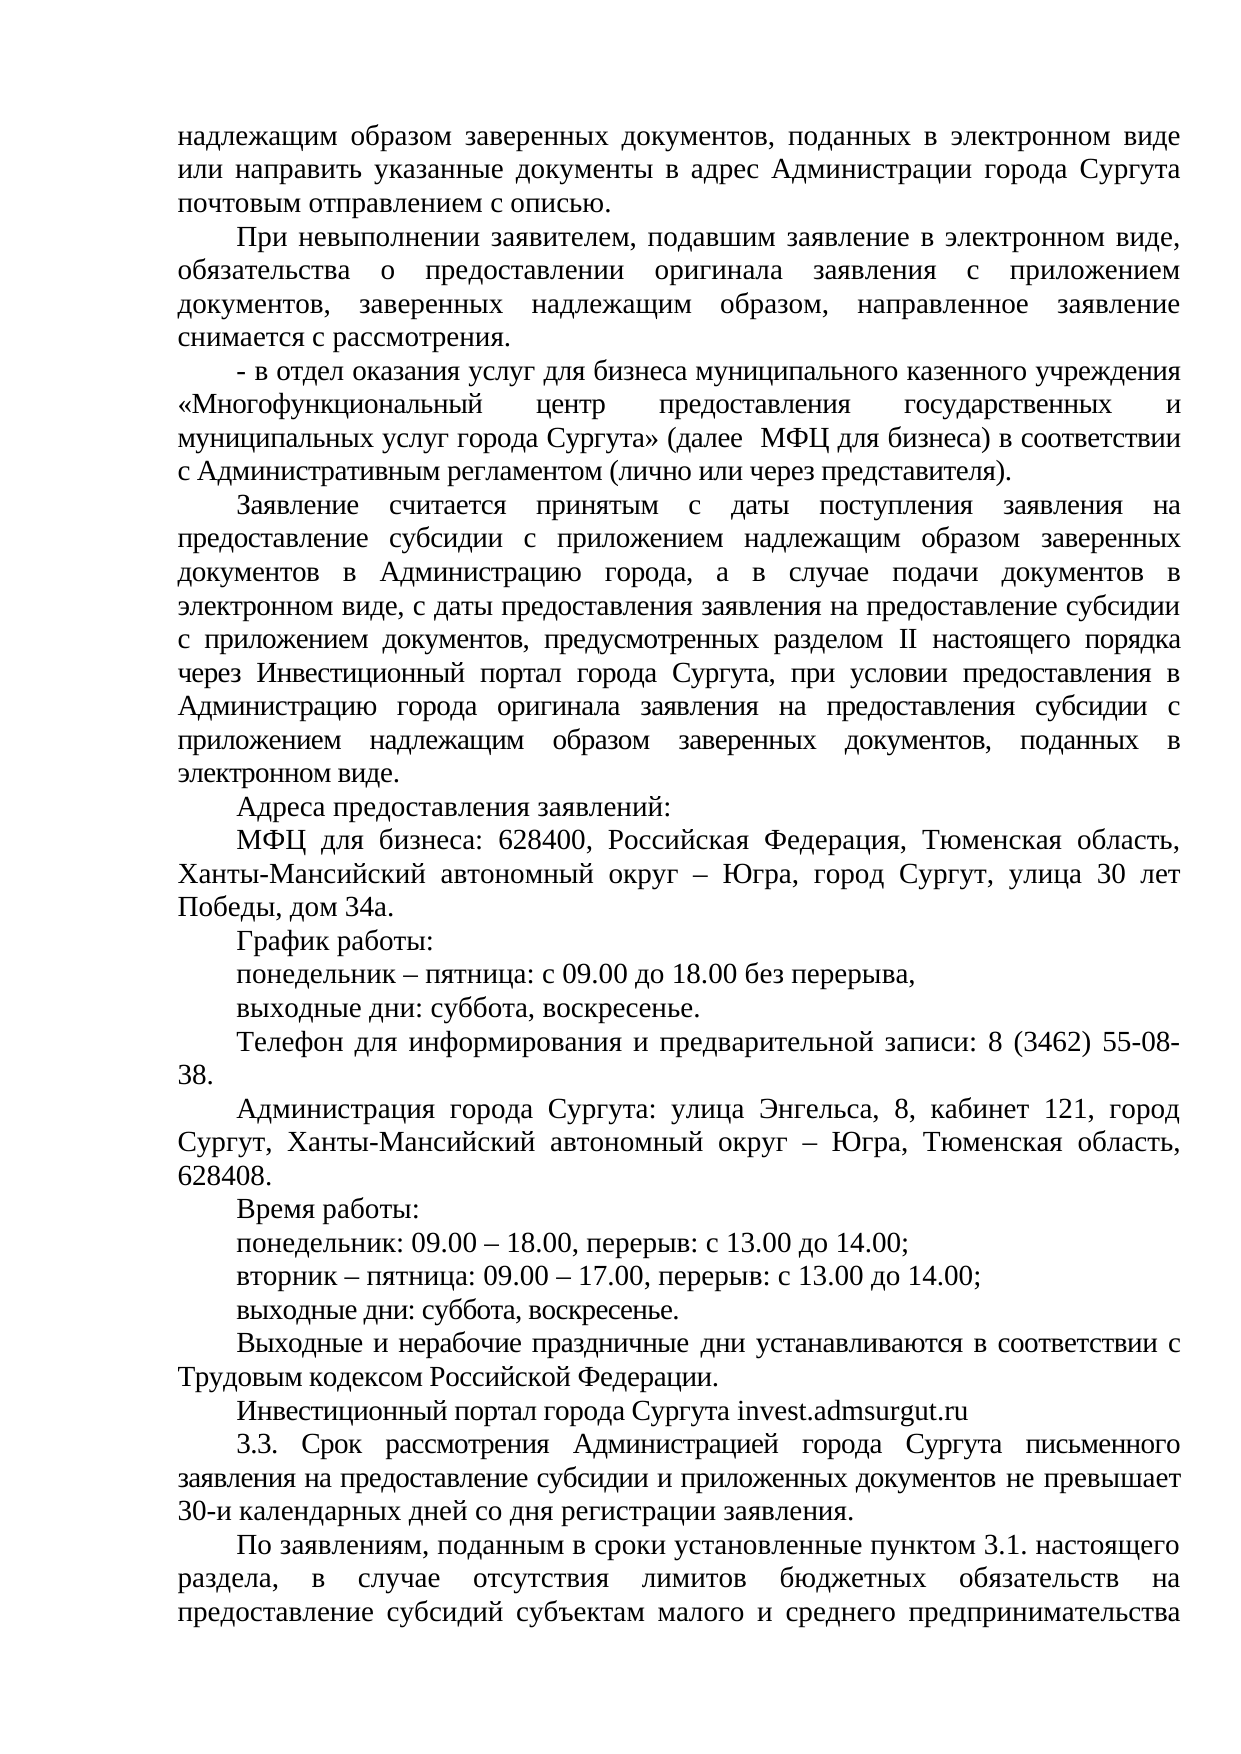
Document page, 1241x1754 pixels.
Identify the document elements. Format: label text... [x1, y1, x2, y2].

text График работы: [177, 923, 1181, 957]
text понедельник: 09.00 – 18.00, перерыв: с 13.00 до 14.00; [177, 1225, 1181, 1258]
text Телефон для информирования и предварительной записи: 8 (3462) 55-08-38. [177, 1024, 1181, 1091]
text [177, 1527, 1181, 1627]
text МФЦ для бизнеса: 628400, Российская Федерация, Тюменская область, Ханты-Мансийский автономный округ – Югра, город Сургут, улица 30 лет Победы, дом 34а. [177, 822, 1181, 923]
text При невыполнении заявителем, подавшим заявление в электронном виде, обязательства о предоставлении оригинала заявления с приложением документов, заверенных надлежащим образом, направленное заявление снимается с рассмотрения. [177, 219, 1181, 353]
text вторник – пятница: 09.00 – 17.00, перерыв: с 13.00 до 14.00; [177, 1258, 1181, 1292]
text Администрация города Сургута: улица Энгельса, 8, кабинет 121, город Сургут, Ханты-Мансийский автономный округ – Югра, Тюменская область, 628408. [177, 1091, 1181, 1191]
text выходные дни: суббота, воскресенье. [177, 1292, 1181, 1326]
text Инвестиционный портал города Сургута invest.admsurgut.ru [177, 1393, 1181, 1426]
text Выходные и нерабочие праздничные дни устанавливаются в соответствии с Трудовым кодексом Российской Федерации. [177, 1326, 1181, 1393]
text 3.3. Срок рассмотрения Администрацией города Сургута письменного заявления на предоставление субсидии и приложенных документов не превышает 30-и календарных дней со дня регистрации заявления. [177, 1426, 1181, 1527]
text понедельник – пятница: с 09.00 до 18.00 без перерыва, [177, 957, 1181, 990]
text Заявление считается принятым с даты поступления заявления на предоставление субсидии с приложением надлежащим образом заверенных документов в Администрацию города, а в случае подачи документов в электронном виде, с даты предоставления заявления на предоставление субсидии с приложением документов, предусмотренных разделом II настоящего порядка через Инвестиционный портал города Сургута, при условии предоставления в Администрацию города оригинала заявления на предоставления субсидии с приложением надлежащим образом заверенных документов, поданных в электронном виде. [177, 487, 1181, 789]
text выходные дни: суббота, воскресенье. [177, 990, 1181, 1024]
text Адреса предоставления заявлений: [177, 789, 1181, 822]
text - в отдел оказания услуг для бизнеса муниципального казенного учреждения «Многофункциональный центр предоставления государственных и муниципальных услуг города Сургута» (далее МФЦ для бизнеса) в соответствии с Административным регламентом (лично или через представителя). [177, 353, 1181, 487]
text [177, 118, 1181, 219]
text Время работы: [177, 1191, 1181, 1225]
